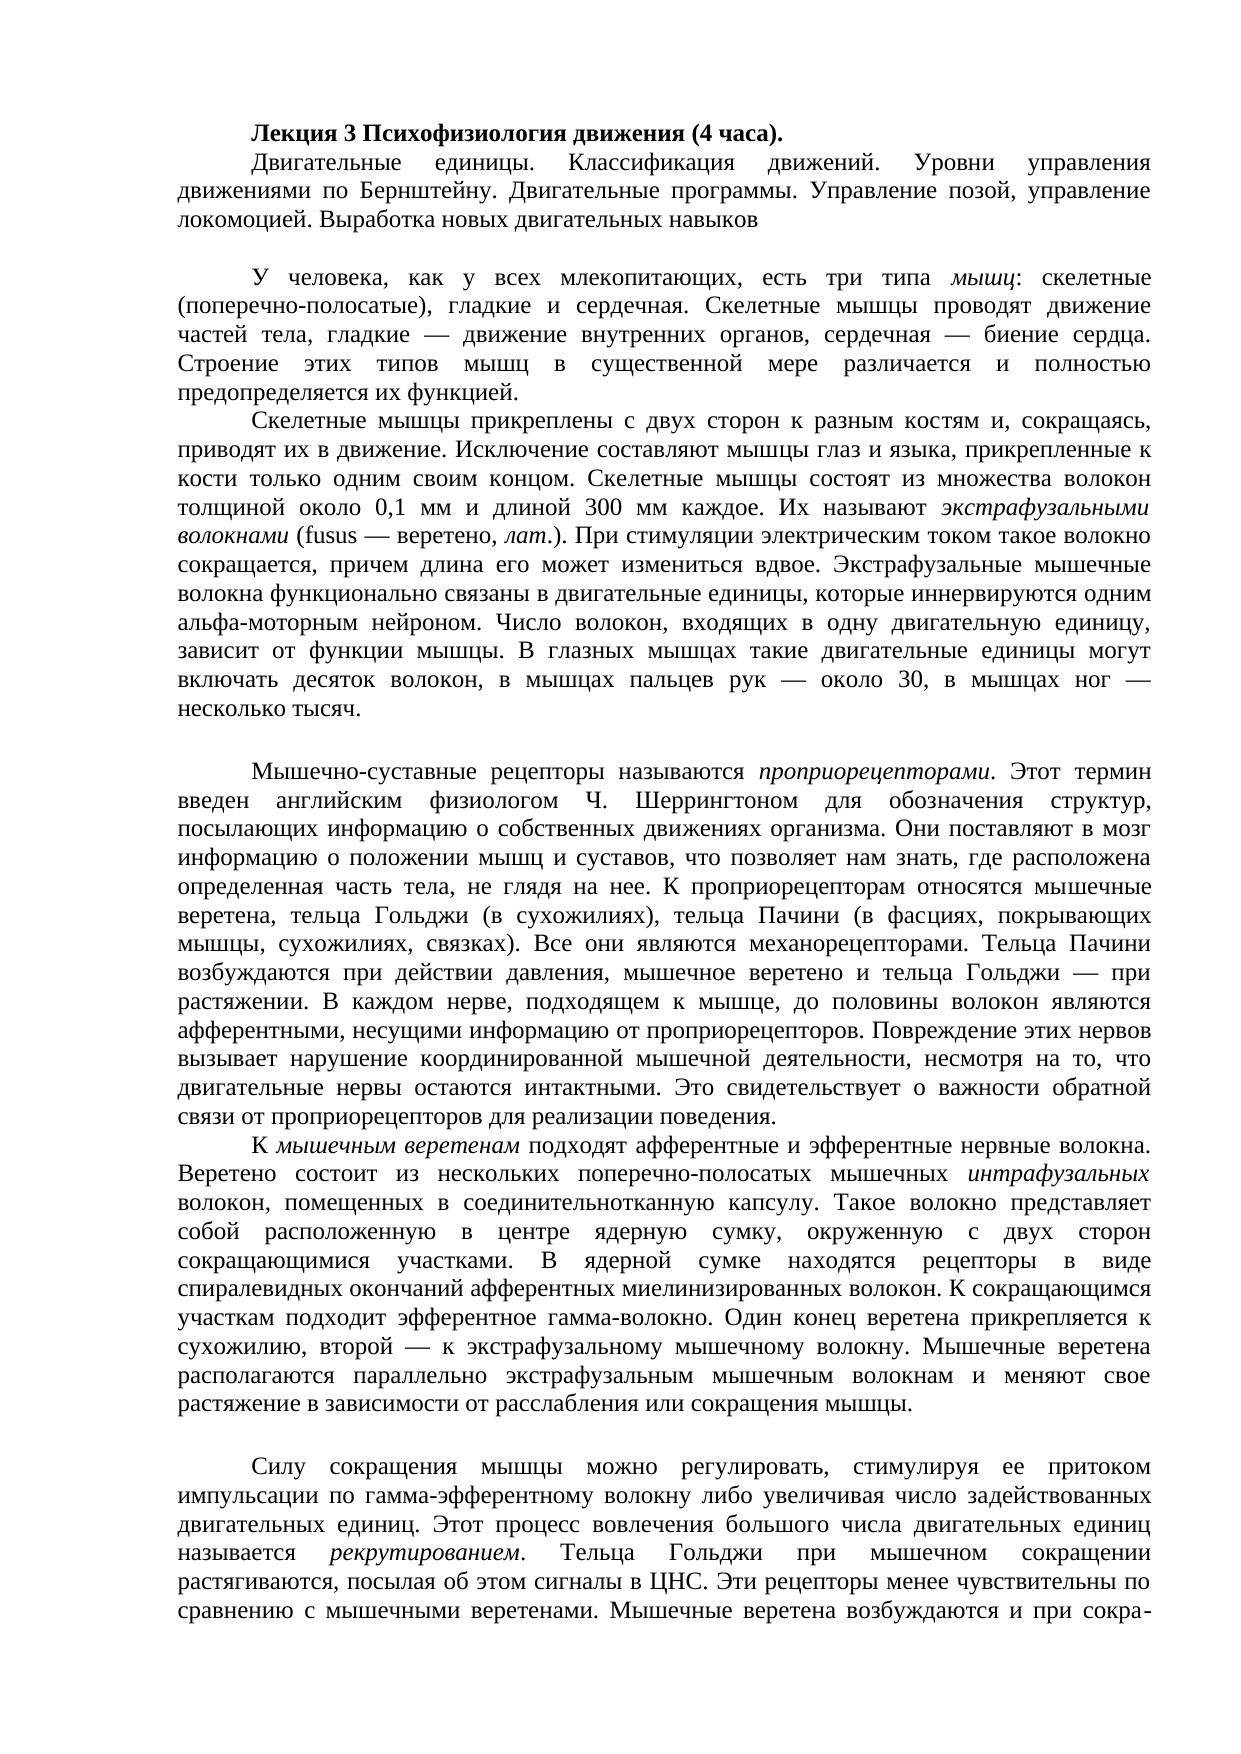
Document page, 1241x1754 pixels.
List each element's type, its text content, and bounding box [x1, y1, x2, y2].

text У человека, как у всех млекопитающих, есть три типа мышц: скелетные (поперечно-полосатые), гладкие и сердечная. Скелетные мышцы проводят движение частей тела, гладкие — движение внутренних органов, сердечная — биение сердца. Строение этих типов мышц в существенной мере различается и полностью предопределяется их функцией. [177, 262, 1152, 406]
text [177, 1451, 1152, 1624]
text К мышечным веретенам подходят афферентные и эфферентные нервные волокна. Веретено состоит из нескольких поперечно-полосатых мышечных интрафузальных волокон, помещенных в соединительнотканную капсулу. Такое волокно представляет собой расположенную в центре ядерную сумку, окруженную с двух сторон сокращающимися участками. В ядерной сумке находятся рецепторы в виде спиралевидных окончаний афферентных миелинизированных волокон. К сокращающимся участкам подходит эфферентное гамма-волокно. Один конец веретена прикрепляется к сухожилию, второй — к экстрафузальному мышечному волокну. Мышечные веретена располагаются параллельно экстрафузальным мышечным волокнам и меняют свое растяжение в зависимости от расслабления или сокращения мышцы. [177, 1130, 1152, 1417]
text Лекция 3 Психофизиология движения (4 часа). [177, 118, 1152, 147]
text Скелетные мышцы прикреплены с двух сторон к разным костям и, сокращаясь, приводят их в движение. Исключение составляют мышцы глаз и языка, прикрепленные к кости только одним своим концом. Скелетные мышцы состоят из множества волокон толщиной около 0,1 мм и длиной 300 мм каждое. Их называют экстрафузальными волокнами (fusus — веретено, лат.). При стимуляции электрическим током такое волокно сокращается, причем длина его может измениться вдвое. Экстрафузальные мышечные волокна функционально связаны в двигательные единицы, которые иннервируются одним альфа-моторным нейроном. Число волокон, входящих в одну двигательную единицу, зависит от функции мышцы. В глазных мышцах такие двигательные единицы могут включать десяток волокон, в мышцах пальцев рук — около 30, в мышцах ног — несколько тысяч. [177, 406, 1152, 722]
text Двигательные единицы. Классификация движений. Уровни управления движениями по Бернштейну. Двигательные программы. Управление позой, управление локомоцией. Выработка новых двигательных навыков [177, 147, 1152, 233]
text Мышечно-суставные рецепторы называются проприорецепторами. Этот термин введен английским физиологом Ч. Шеррингтоном для обозначения структур, посылающих информацию о собственных движениях организма. Они поставляют в мозг информацию о положении мышц и суставов, что позволяет нам знать, где расположена определенная часть тела, не глядя на нее. К проприорецепторам относятся мышечные веретена, тельца Гольджи (в сухожилиях), тельца Пачини (в фасциях, покрывающих мышцы, сухожилиях, связках). Все они являются механорецепторами. Тельца Пачини возбуждаются при действии давления, мышечное веретено и тельца Гольджи — при растяжении. В каждом нерве, подходящем к мышце, до половины волокон являются афферентными, несущими информацию от проприорецепторов. Повреждение этих нервов вызывает нарушение координированной мышечной деятельности, несмотря на то, что двигательные нервы остаются интактными. Это свидетельствует о важности обратной связи от проприорецепторов для реализации поведения. [177, 756, 1152, 1130]
